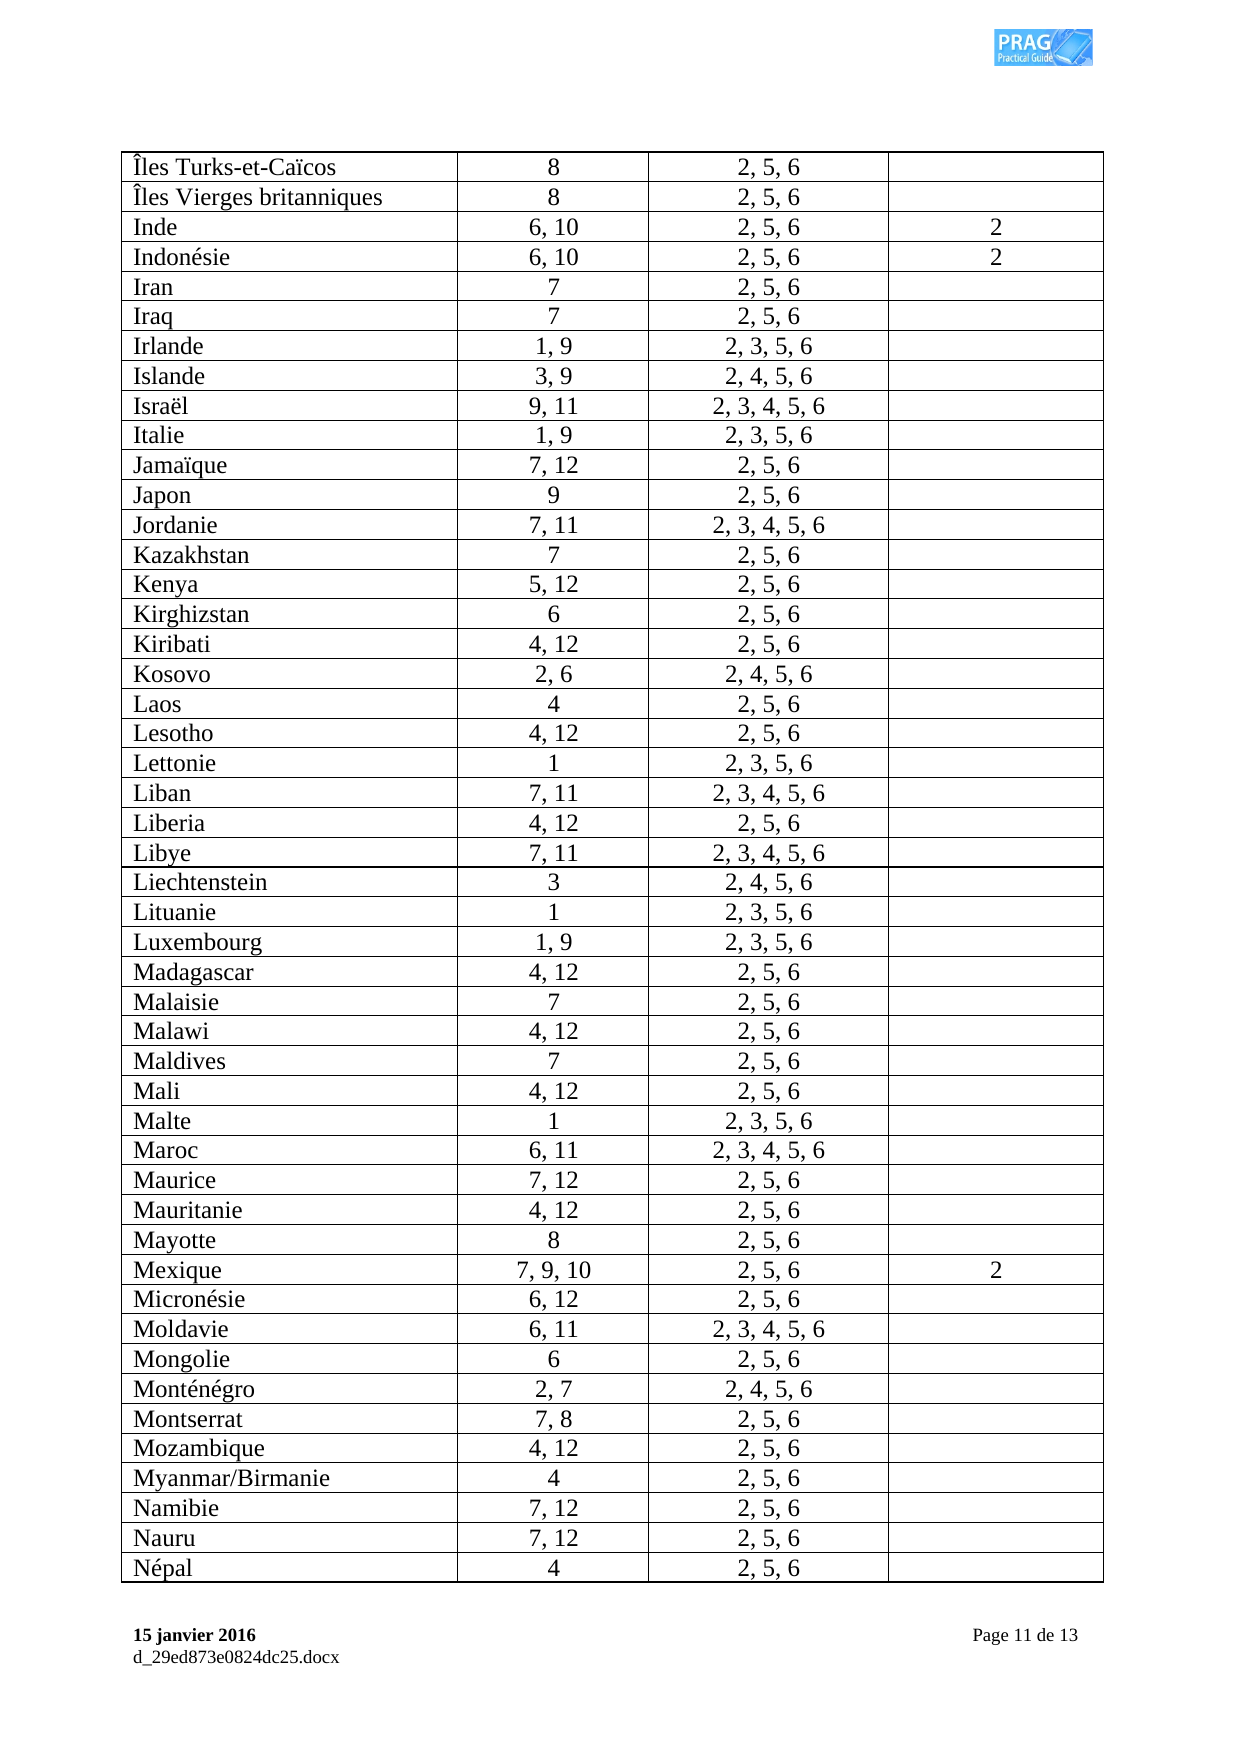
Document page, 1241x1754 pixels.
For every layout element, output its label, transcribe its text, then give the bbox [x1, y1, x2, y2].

table_cell 7, 12 [458, 1493, 648, 1522]
table_cell 4, 12 [458, 719, 648, 747]
table_cell [889, 629, 1103, 658]
table_cell [889, 778, 1103, 807]
table_cell 2, 3, 5, 6 [649, 897, 888, 926]
table_cell Kazakhstan [122, 540, 457, 568]
table_cell Népal [122, 1553, 457, 1581]
table_cell Kenya [122, 570, 457, 598]
table_cell [889, 272, 1103, 300]
table_cell 2, 3, 5, 6 [649, 331, 888, 360]
table_cell [889, 1136, 1103, 1164]
table_cell 1 [458, 748, 648, 777]
table_cell [889, 301, 1103, 330]
table_cell 2 [889, 242, 1103, 271]
table_cell 6, 10 [458, 212, 648, 241]
table_cell [889, 868, 1103, 896]
table_cell Iran [122, 272, 457, 300]
table_cell 2, 6 [458, 659, 648, 688]
table_cell [889, 808, 1103, 837]
table_cell [889, 748, 1103, 777]
table_cell 1, 9 [458, 421, 648, 449]
table_cell 2, 5, 6 [649, 599, 888, 628]
table_cell 2, 5, 6 [649, 719, 888, 747]
table_cell 2, 3, 5, 6 [649, 1106, 888, 1134]
table_cell 7 [458, 1046, 648, 1075]
table_cell [889, 927, 1103, 956]
table_cell 2, 5, 6 [649, 1553, 888, 1581]
table_cell 2, 5, 6 [649, 1404, 888, 1432]
table_cell Namibie [122, 1493, 457, 1522]
table_cell 4, 12 [458, 1195, 648, 1224]
table_cell 2, 5, 6 [649, 957, 888, 986]
table_cell 2, 5, 6 [649, 242, 888, 271]
table_cell 7 [458, 272, 648, 300]
table_cell 2, 3, 5, 6 [649, 748, 888, 777]
table_cell [889, 957, 1103, 986]
table_cell 2, 4, 5, 6 [649, 659, 888, 688]
table_cell 2, 5, 6 [649, 540, 888, 568]
table_cell [889, 1225, 1103, 1254]
table_cell 2, 5, 6 [649, 1463, 888, 1492]
table_cell Jordanie [122, 510, 457, 539]
table_cell 7, 11 [458, 838, 648, 866]
table_cell [889, 1016, 1103, 1045]
table_cell Mozambique [122, 1434, 457, 1462]
table_cell 8 [458, 153, 648, 181]
table_cell 4, 12 [458, 808, 648, 837]
table_cell 2, 5, 6 [649, 987, 888, 1015]
table_cell Laos [122, 689, 457, 717]
table_cell [889, 1195, 1103, 1224]
table_cell 9, 11 [458, 391, 648, 419]
table_cell [889, 987, 1103, 1015]
table_cell 7, 12 [458, 1523, 648, 1552]
table_cell 2, 5, 6 [649, 1285, 888, 1313]
table_cell 2, 5, 6 [649, 570, 888, 598]
table_cell Israël [122, 391, 457, 419]
table_cell 7 [458, 301, 648, 330]
table_cell Irlande [122, 331, 457, 360]
table_cell Inde [122, 212, 457, 241]
table_cell 6, 12 [458, 1285, 648, 1313]
table_cell Iraq [122, 301, 457, 330]
table_cell 2, 4, 5, 6 [649, 361, 888, 390]
table_cell [889, 1493, 1103, 1522]
table_cell [889, 1344, 1103, 1373]
table_cell [889, 153, 1103, 181]
table_cell 7, 11 [458, 778, 648, 807]
table_cell [889, 1434, 1103, 1462]
table_cell 5, 12 [458, 570, 648, 598]
table_cell 2, 5, 6 [649, 182, 888, 211]
table_cell 7 [458, 540, 648, 568]
table_cell [889, 570, 1103, 598]
table_cell Kirghizstan [122, 599, 457, 628]
table_cell 2, 3, 4, 5, 6 [649, 838, 888, 866]
table_cell Malawi [122, 1016, 457, 1045]
table_cell Kosovo [122, 659, 457, 688]
table_cell 4, 12 [458, 1016, 648, 1045]
table_cell [889, 1285, 1103, 1313]
table_cell 4, 12 [458, 1434, 648, 1462]
table_cell Mayotte [122, 1225, 457, 1254]
table_cell Liban [122, 778, 457, 807]
table_cell [889, 421, 1103, 449]
table_cell [889, 719, 1103, 747]
table_cell [889, 361, 1103, 390]
table_cell 1, 9 [458, 331, 648, 360]
table_cell 2, 5, 6 [649, 689, 888, 717]
table_cell Indonésie [122, 242, 457, 271]
table_cell Italie [122, 421, 457, 449]
table_cell Moldavie [122, 1314, 457, 1343]
table_cell 2, 3, 5, 6 [649, 927, 888, 956]
table_cell Lituanie [122, 897, 457, 926]
table_cell 2, 5, 6 [649, 1016, 888, 1045]
table_cell 7 [458, 987, 648, 1015]
table_cell 7, 8 [458, 1404, 648, 1432]
table_cell [889, 182, 1103, 211]
table_cell 1, 9 [458, 927, 648, 956]
table_cell 2, 3, 4, 5, 6 [649, 391, 888, 419]
table_cell [889, 1076, 1103, 1105]
table_cell 8 [458, 182, 648, 211]
table_cell [889, 1374, 1103, 1403]
table_cell 2, 3, 4, 5, 6 [649, 778, 888, 807]
table_cell 2, 3, 4, 5, 6 [649, 1136, 888, 1164]
table_cell Nauru [122, 1523, 457, 1552]
table_cell [889, 897, 1103, 926]
table_cell 2, 5, 6 [649, 1493, 888, 1522]
table_cell 4, 12 [458, 1076, 648, 1105]
table_cell Mongolie [122, 1344, 457, 1373]
table_cell 2, 5, 6 [649, 1255, 888, 1283]
table_cell 2, 5, 6 [649, 1046, 888, 1075]
table_cell 7, 11 [458, 510, 648, 539]
table_cell [889, 480, 1103, 509]
table_cell 6, 11 [458, 1314, 648, 1343]
table_cell Monténégro [122, 1374, 457, 1403]
table_cell Lettonie [122, 748, 457, 777]
table_cell Liberia [122, 808, 457, 837]
table_cell 2, 5, 6 [649, 1225, 888, 1254]
table_cell 2 [889, 212, 1103, 241]
table_cell [889, 1404, 1103, 1432]
table_cell Islande [122, 361, 457, 390]
table_cell Luxembourg [122, 927, 457, 956]
table_cell Îles Vierges britanniques [122, 182, 457, 211]
table_cell Kiribati [122, 629, 457, 658]
table_cell 2, 5, 6 [649, 1165, 888, 1194]
table_cell Montserrat [122, 1404, 457, 1432]
table_cell Maurice [122, 1165, 457, 1194]
table_cell [889, 1046, 1103, 1075]
table_cell 6, 11 [458, 1136, 648, 1164]
table_cell 3 [458, 868, 648, 896]
table_cell [889, 1463, 1103, 1492]
table_cell [889, 331, 1103, 360]
table_cell 2, 5, 6 [649, 1076, 888, 1105]
table_cell 7, 12 [458, 1165, 648, 1194]
table_cell 2, 5, 6 [649, 1195, 888, 1224]
table_cell 4 [458, 1553, 648, 1581]
table_cell 7, 9, 10 [458, 1255, 648, 1283]
table_cell 2, 4, 5, 6 [649, 868, 888, 896]
table_cell [889, 510, 1103, 539]
table_cell 2 [889, 1255, 1103, 1283]
table_cell 2, 3, 4, 5, 6 [649, 510, 888, 539]
table_cell [889, 540, 1103, 568]
table_cell Micronésie [122, 1285, 457, 1313]
table_cell 1 [458, 897, 648, 926]
table_cell 4 [458, 1463, 648, 1492]
table_cell [889, 599, 1103, 628]
table_cell 2, 7 [458, 1374, 648, 1403]
table_cell [889, 1165, 1103, 1194]
table_cell Madagascar [122, 957, 457, 986]
table_cell 2, 5, 6 [649, 629, 888, 658]
table_cell 2, 5, 6 [649, 301, 888, 330]
table_cell [889, 1523, 1103, 1552]
table_cell 2, 5, 6 [649, 450, 888, 479]
table_cell 2, 4, 5, 6 [649, 1374, 888, 1403]
table_cell Îles Turks-et-Caïcos [122, 153, 457, 181]
table_cell [889, 450, 1103, 479]
table_cell [889, 1314, 1103, 1343]
table_cell 4, 12 [458, 629, 648, 658]
table_cell Mauritanie [122, 1195, 457, 1224]
table_cell Liechtenstein [122, 868, 457, 896]
table_cell 6 [458, 1344, 648, 1373]
table_cell Maldives [122, 1046, 457, 1075]
table_cell 2, 5, 6 [649, 808, 888, 837]
table_cell Libye [122, 838, 457, 866]
table_cell Malte [122, 1106, 457, 1134]
table_cell 2, 5, 6 [649, 480, 888, 509]
table_cell 6, 10 [458, 242, 648, 271]
table_cell Malaisie [122, 987, 457, 1015]
table_cell Mexique [122, 1255, 457, 1283]
table_cell 2, 3, 4, 5, 6 [649, 1314, 888, 1343]
table_cell Japon [122, 480, 457, 509]
table_cell 4, 12 [458, 957, 648, 986]
table_cell Jamaïque [122, 450, 457, 479]
table_cell Maroc [122, 1136, 457, 1164]
table_cell [889, 391, 1103, 419]
table_cell 2, 5, 6 [649, 153, 888, 181]
table_cell [889, 1553, 1103, 1581]
table_cell [889, 838, 1103, 866]
table_cell Myanmar/Birmanie [122, 1463, 457, 1492]
table_cell 9 [458, 480, 648, 509]
table_cell 2, 3, 5, 6 [649, 421, 888, 449]
table_cell Mali [122, 1076, 457, 1105]
table_cell 6 [458, 599, 648, 628]
table_cell 8 [458, 1225, 648, 1254]
table_cell 7, 12 [458, 450, 648, 479]
table_cell 1 [458, 1106, 648, 1134]
table_cell [889, 1106, 1103, 1134]
table_cell 2, 5, 6 [649, 212, 888, 241]
table_cell 2, 5, 6 [649, 1434, 888, 1462]
table_cell 2, 5, 6 [649, 1523, 888, 1552]
table_cell Lesotho [122, 719, 457, 747]
table_cell 3, 9 [458, 361, 648, 390]
table_cell [889, 659, 1103, 688]
table_cell 2, 5, 6 [649, 1344, 888, 1373]
table_cell [889, 689, 1103, 717]
table_cell 4 [458, 689, 648, 717]
table_cell 2, 5, 6 [649, 272, 888, 300]
